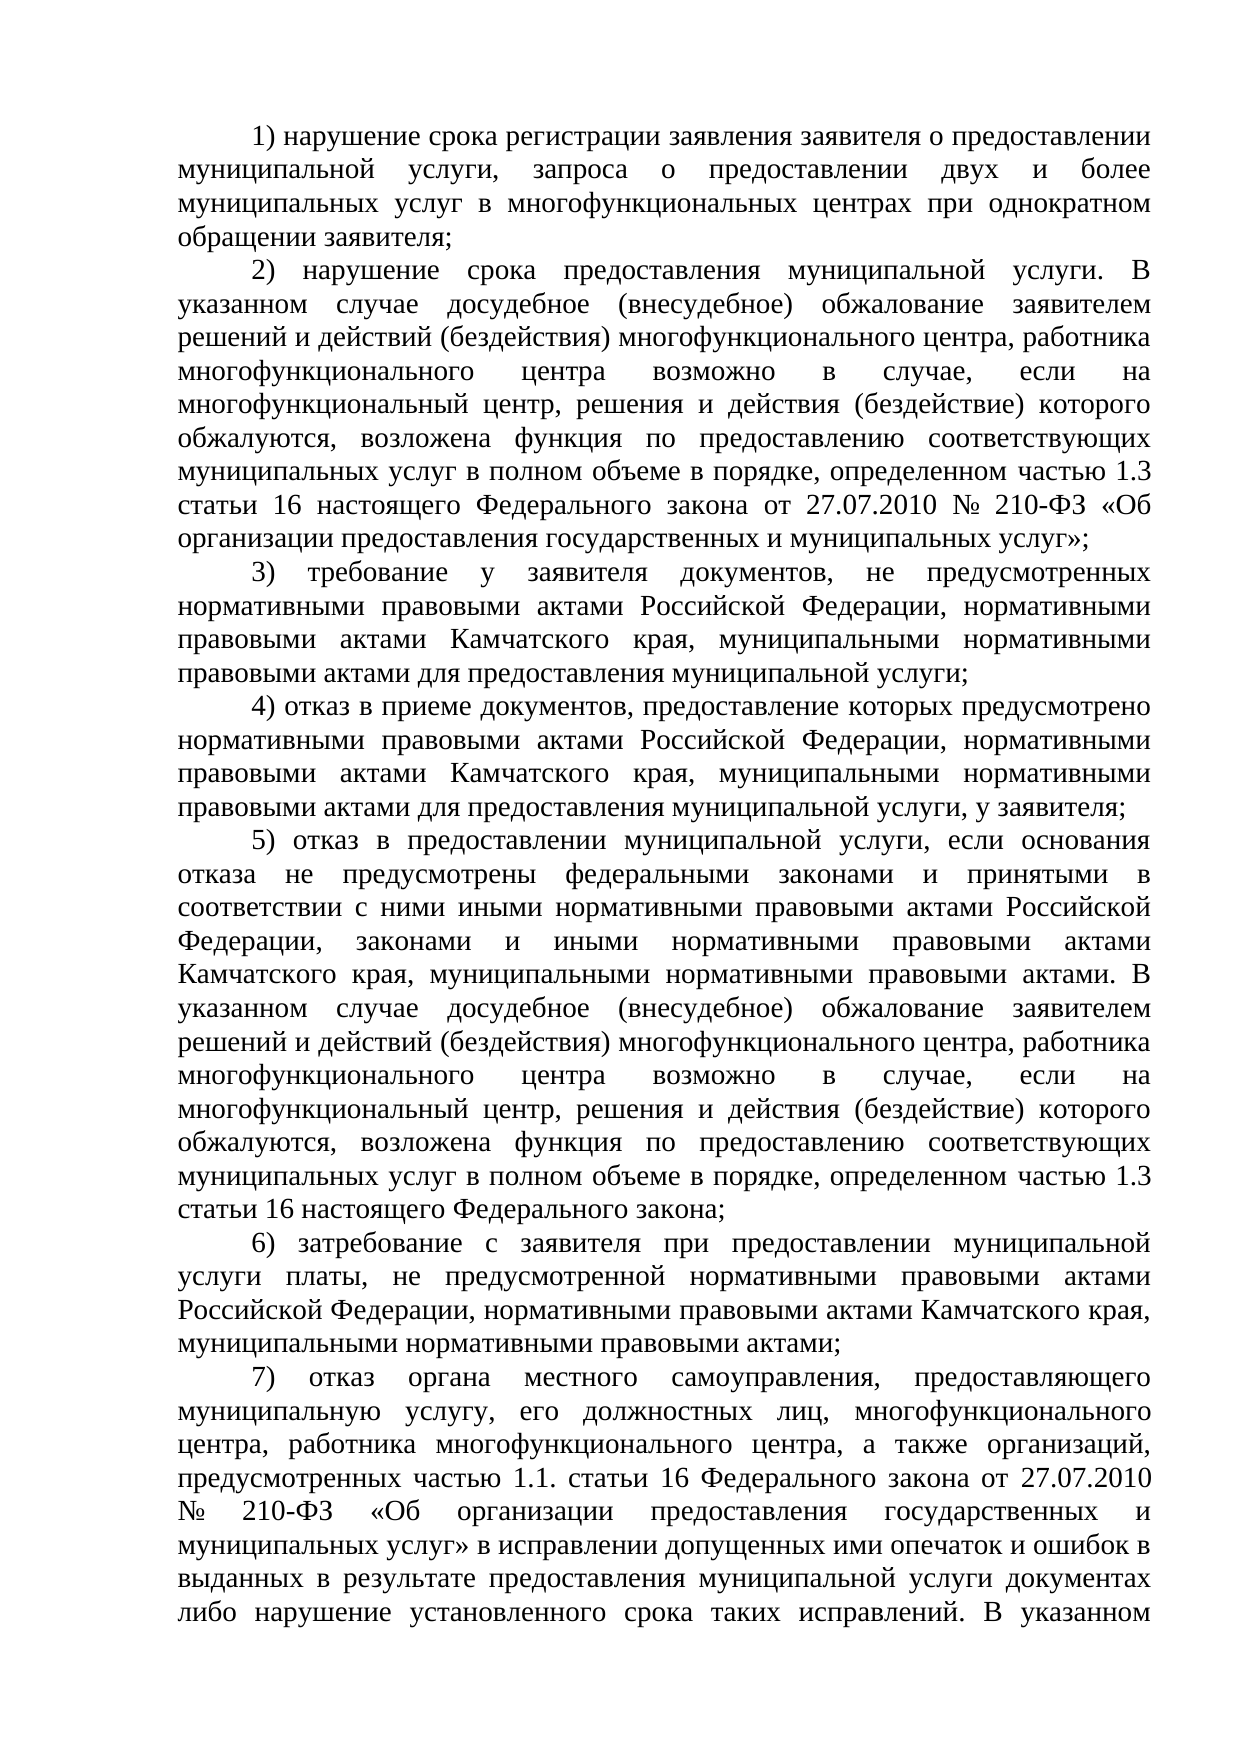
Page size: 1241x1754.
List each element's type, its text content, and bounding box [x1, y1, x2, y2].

text 1) нарушение срока регистрации заявления заявителя о предоставлении муниципальной услуги, запроса о предоставлении двух и более муниципальных услуг в многофункциональных центрах при однократном обращении заявителя; [177, 118, 1152, 252]
text 2) нарушение срока предоставления муниципальной услуги. В указанном случае досудебное (внесудебное) обжалование заявителем решений и действий (бездействия) многофункционального центра, работника многофункционального центра возможно в случае, если на многофункциональный центр, решения и действия (бездействие) которого обжалуются, возложена функция по предоставлению соответствующих муниципальных услуг в полном объеме в порядке, определенном частью 1.3 статьи 16 настоящего Федерального закона от 27.07.2010 № 210-ФЗ «Об организации предоставления государственных и муниципальных услуг»; [177, 252, 1152, 554]
text 6) затребование с заявителя при предоставлении муниципальной услуги платы, не предусмотренной нормативными правовыми актами Российской Федерации, нормативными правовыми актами Камчатского края, муниципальными нормативными правовыми актами; [177, 1225, 1152, 1359]
text 3) требование у заявителя документов, не предусмотренных нормативными правовыми актами Российской Федерации, нормативными правовыми актами Камчатского края, муниципальными нормативными правовыми актами для предоставления муниципальной услуги; [177, 554, 1152, 688]
text 5) отказ в предоставлении муниципальной услуги, если основания отказа не предусмотрены федеральными законами и принятыми в соответствии с ними иными нормативными правовыми актами Российской Федерации, законами и иными нормативными правовыми актами Камчатского края, муниципальными нормативными правовыми актами. В указанном случае досудебное (внесудебное) обжалование заявителем решений и действий (бездействия) многофункционального центра, работника многофункционального центра возможно в случае, если на многофункциональный центр, решения и действия (бездействие) которого обжалуются, возложена функция по предоставлению соответствующих муниципальных услуг в полном объеме в порядке, определенном частью 1.3 статьи 16 настоящего Федерального закона; [177, 822, 1152, 1225]
text 4) отказ в приеме документов, предоставление которых предусмотрено нормативными правовыми актами Российской Федерации, нормативными правовыми актами Камчатского края, муниципальными нормативными правовыми актами для предоставления муниципальной услуги, у заявителя; [177, 688, 1152, 822]
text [177, 1359, 1152, 1627]
